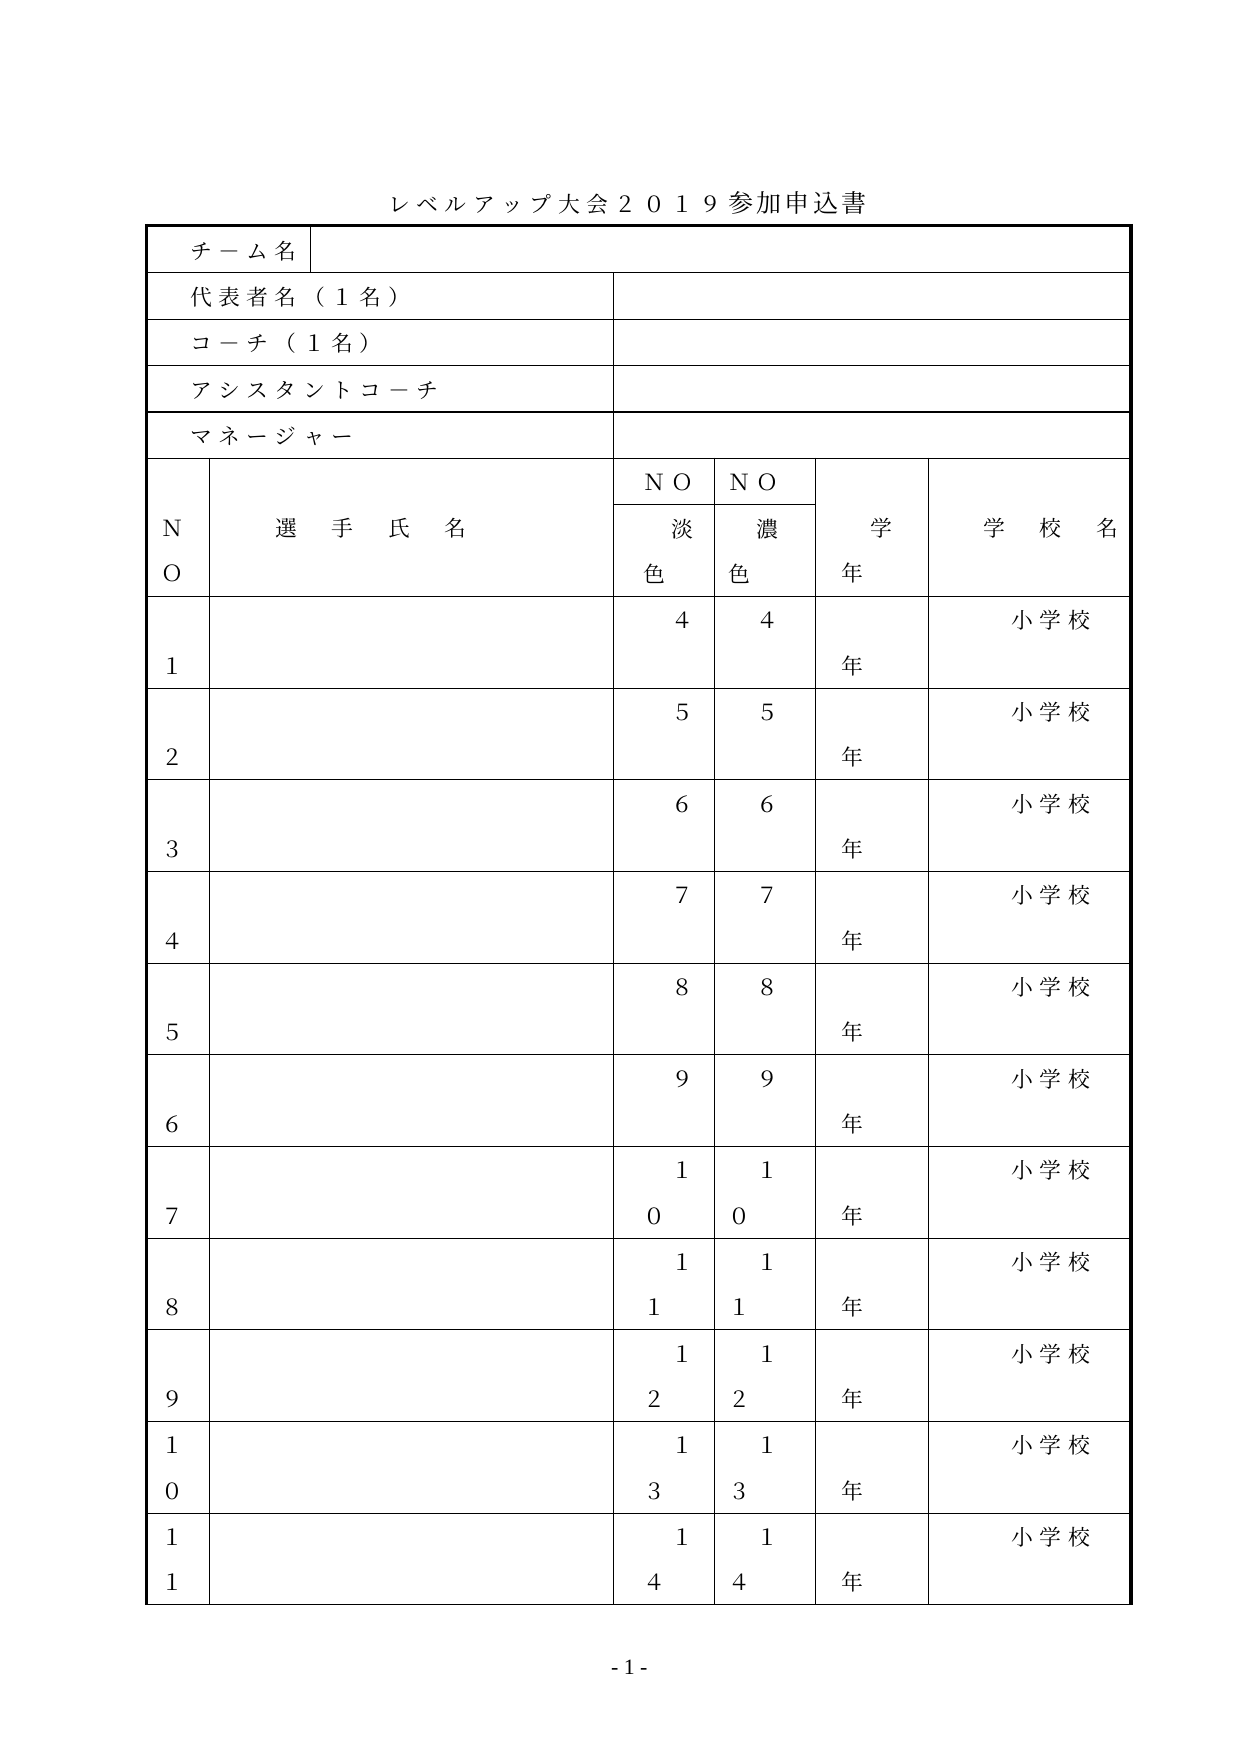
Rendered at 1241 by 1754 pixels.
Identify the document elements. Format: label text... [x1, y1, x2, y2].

table_cell [614, 366, 1129, 411]
table_cell 選 手 氏 名 [210, 459, 613, 596]
table_cell ９ [148, 1330, 209, 1421]
table_cell 小学校 [929, 1055, 1129, 1146]
table_cell ６ [715, 780, 815, 871]
table_cell 淡色 [614, 505, 714, 596]
table_cell ７ [715, 872, 815, 962]
table_cell [210, 1239, 613, 1329]
table_cell 年 [816, 964, 928, 1054]
table_cell アシスタントコ－チ [148, 366, 613, 411]
table_cell [210, 1422, 613, 1512]
table_cell ５ [614, 689, 714, 779]
table_cell ４ [148, 872, 209, 962]
table_cell 小学校 [929, 1330, 1129, 1421]
table_cell 年 [816, 689, 928, 779]
table_cell ７ [614, 872, 714, 962]
table_cell 年 [816, 1147, 928, 1237]
table_cell １４ [715, 1514, 815, 1604]
table_cell ＮＯ [614, 459, 714, 504]
table_cell ８ [614, 964, 714, 1054]
table_cell 小学校 [929, 1239, 1129, 1329]
table_header チ－ム名 [148, 227, 310, 272]
table_cell ７ [148, 1147, 209, 1237]
table_cell [210, 964, 613, 1054]
table_cell 年 [816, 780, 928, 871]
table_cell １２ [715, 1330, 815, 1421]
table_cell [614, 273, 1129, 319]
table_cell [210, 872, 613, 962]
table_cell １ [148, 597, 209, 687]
table_cell １０ [715, 1147, 815, 1237]
table_cell マネージャー [148, 413, 613, 458]
table_header [311, 227, 1129, 272]
table_cell 小学校 [929, 872, 1129, 962]
table_cell １１ [715, 1239, 815, 1329]
table_cell [210, 689, 613, 779]
table_cell 年 [816, 597, 928, 687]
table_cell １４ [614, 1514, 714, 1604]
table_cell 小学校 [929, 689, 1129, 779]
table_cell 年 [816, 1239, 928, 1329]
table_cell 小学校 [929, 597, 1129, 687]
table_cell [210, 597, 613, 687]
table_cell ８ [715, 964, 815, 1054]
table_cell [210, 1147, 613, 1237]
table_cell 代表者名（１名） [148, 273, 613, 319]
table_cell ９ [715, 1055, 815, 1146]
table_cell １３ [715, 1422, 815, 1512]
table_cell 年 [816, 1514, 928, 1604]
table_cell ５ [715, 689, 815, 779]
table_cell １０ [614, 1147, 714, 1237]
table_cell 学 校 名 [929, 459, 1129, 596]
table_cell 学 年 [816, 459, 928, 596]
text レベルアップ大会２０１９参加申込書 [133, 178, 1125, 224]
table_cell ６ [148, 1055, 209, 1146]
table_cell ４ [614, 597, 714, 687]
table_cell １３ [614, 1422, 714, 1512]
table_cell ４ [715, 597, 815, 687]
table_cell １１ [614, 1239, 714, 1329]
table_cell 濃色 [715, 505, 815, 596]
table_cell 年 [816, 872, 928, 962]
table_cell 小学校 [929, 1147, 1129, 1237]
table_cell [210, 780, 613, 871]
table_cell 年 [816, 1330, 928, 1421]
table_cell ８ [148, 1239, 209, 1329]
table_cell ５ [148, 964, 209, 1054]
table_cell ９ [614, 1055, 714, 1146]
table_cell 年 [816, 1422, 928, 1512]
table_cell 小学校 [929, 964, 1129, 1054]
table_cell ２ [148, 689, 209, 779]
table_cell 年 [816, 1055, 928, 1146]
table_cell １１ [148, 1514, 209, 1604]
table_cell [210, 1055, 613, 1146]
table_cell 小学校 [929, 1422, 1129, 1512]
table_cell [210, 1514, 613, 1604]
table_cell 小学校 [929, 1514, 1129, 1604]
table_cell １２ [614, 1330, 714, 1421]
table_cell ＮＯ [715, 459, 815, 504]
table_cell ３ [148, 780, 209, 871]
table_cell １０ [148, 1422, 209, 1512]
table_cell ６ [614, 780, 714, 871]
table_cell 小学校 [929, 780, 1129, 871]
table_cell [614, 320, 1129, 365]
table_cell [614, 413, 1129, 458]
table_cell ＮＯ [148, 459, 209, 596]
table_cell コ－チ（１名） [148, 320, 613, 365]
table_cell [210, 1330, 613, 1421]
